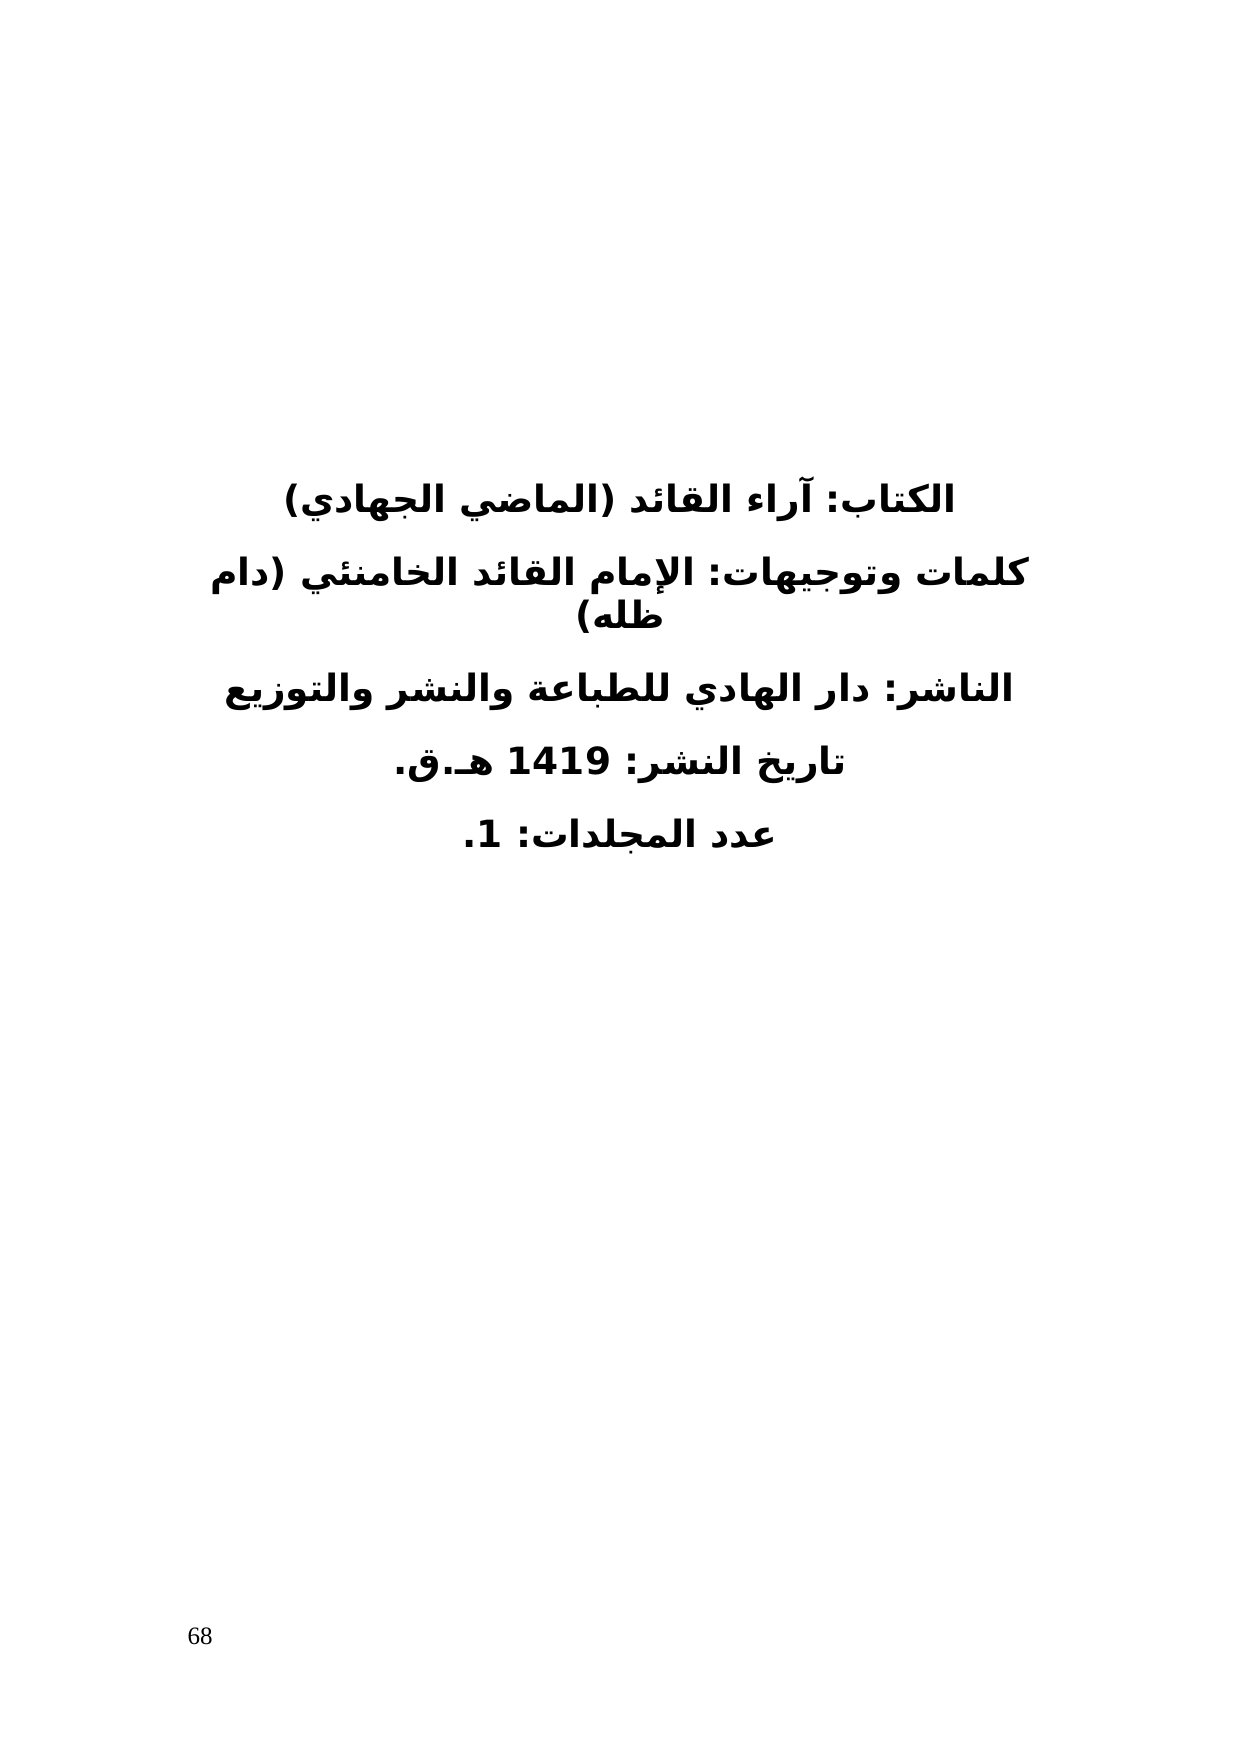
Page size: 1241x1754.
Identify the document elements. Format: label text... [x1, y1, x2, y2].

text كلمات وتوجيهات: الإمام القائد الخامنئي (دام ظله) [187, 550, 1053, 638]
text عدد المجلدات: 1. [187, 812, 1053, 856]
text تاريخ النشر: 1419 هـ.ق. [187, 739, 1053, 783]
text الناشر: دار الهادي للطباعة والنشر والتوزيع [187, 667, 1053, 710]
text الكتاب: آراء القائد (الماضي الجهادي) [187, 477, 1053, 521]
